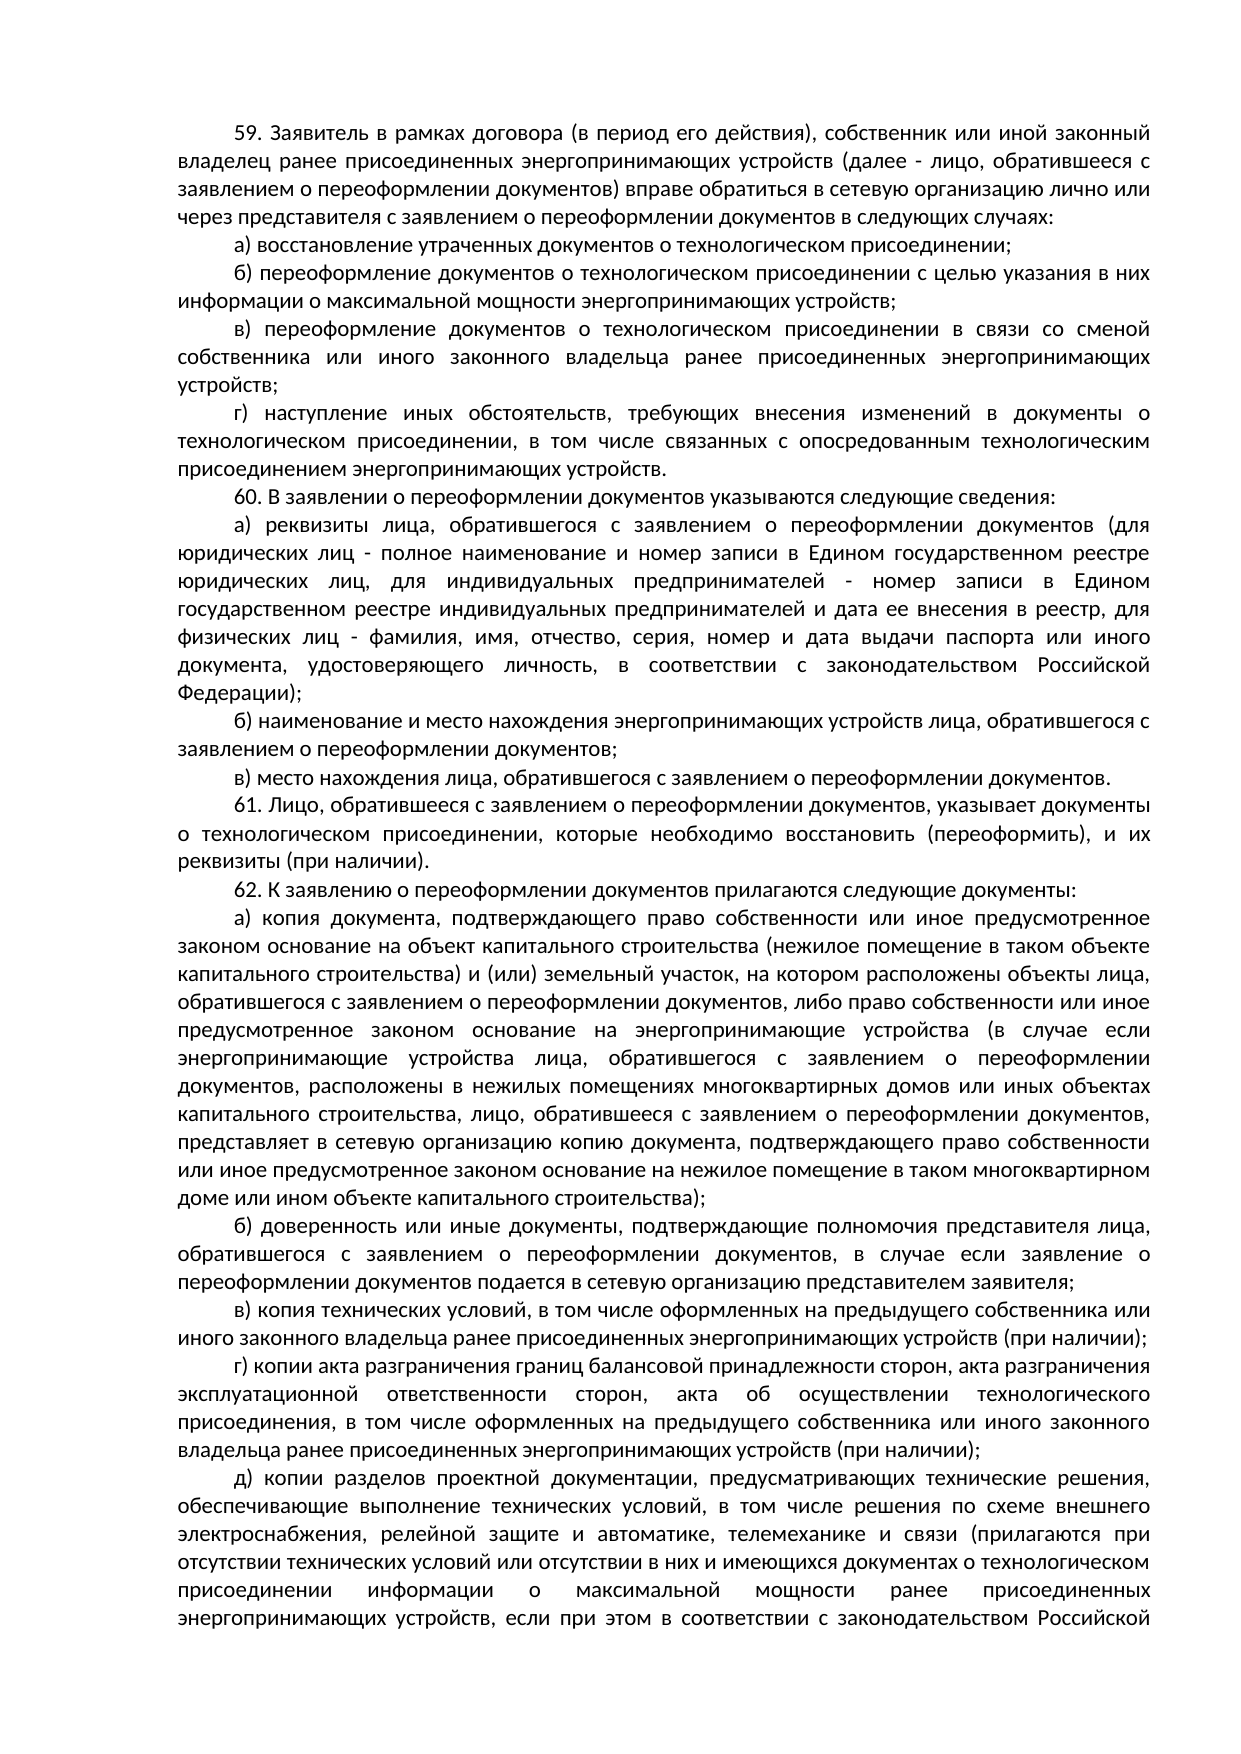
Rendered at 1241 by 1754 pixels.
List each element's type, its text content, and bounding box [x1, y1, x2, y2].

text в) место нахождения лица, обратившегося с заявлением о переоформлении документов. [177, 763, 1152, 791]
text а) реквизиты лица, обратившегося с заявлением о переоформлении документов (для юридических лиц - полное наименование и номер записи в Едином государственном реестре юридических лиц, для индивидуальных предпринимателей - номер записи в Едином государственном реестре индивидуальных предпринимателей и дата ее внесения в реестр, для физических лиц - фамилия, имя, отчество, серия, номер и дата выдачи паспорта или иного документа, удостоверяющего личность, в соответствии с законодательством Российской Федерации); [177, 510, 1152, 707]
text б) переоформление документов о технологическом присоединении с целью указания в них информации о максимальной мощности энергопринимающих устройств; [177, 258, 1152, 314]
text б) наименование и место нахождения энергопринимающих устройств лица, обратившегося с заявлением о переоформлении документов; [177, 707, 1152, 763]
text 61. Лицо, обратившееся с заявлением о переоформлении документов, указывает документы о технологическом присоединении, которые необходимо восстановить (переоформить), и их реквизиты (при наличии). [177, 791, 1152, 875]
text г) наступление иных обстоятельств, требующих внесения изменений в документы о технологическом присоединении, в том числе связанных с опосредованным технологическим присоединением энергопринимающих устройств. [177, 398, 1152, 482]
text 59. Заявитель в рамках договора (в период его действия), собственник или иной законный владелец ранее присоединенных энергопринимающих устройств (далее - лицо, обратившееся с заявлением о переоформлении документов) вправе обратиться в сетевую организацию лично или через представителя с заявлением о переоформлении документов в следующих случаях: [177, 118, 1152, 230]
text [177, 1463, 1152, 1631]
text б) доверенность или иные документы, подтверждающие полномочия представителя лица, обратившегося с заявлением о переоформлении документов, в случае если заявление о переоформлении документов подается в сетевую организацию представителем заявителя; [177, 1211, 1152, 1295]
text 62. К заявлению о переоформлении документов прилагаются следующие документы: [177, 875, 1152, 903]
text а) копия документа, подтверждающего право собственности или иное предусмотренное законом основание на объект капитального строительства (нежилое помещение в таком объекте капитального строительства) и (или) земельный участок, на котором расположены объекты лица, обратившегося с заявлением о переоформлении документов, либо право собственности или иное предусмотренное законом основание на энергопринимающие устройства (в случае если энергопринимающие устройства лица, обратившегося с заявлением о переоформлении документов, расположены в нежилых помещениях многоквартирных домов или иных объектах капитального строительства, лицо, обратившееся с заявлением о переоформлении документов, представляет в сетевую организацию копию документа, подтверждающего право собственности или иное предусмотренное законом основание на нежилое помещение в таком многоквартирном доме или ином объекте капитального строительства); [177, 903, 1152, 1211]
text в) копия технических условий, в том числе оформленных на предыдущего собственника или иного законного владельца ранее присоединенных энергопринимающих устройств (при наличии); [177, 1295, 1152, 1351]
text в) переоформление документов о технологическом присоединении в связи со сменой собственника или иного законного владельца ранее присоединенных энергопринимающих устройств; [177, 314, 1152, 398]
text а) восстановление утраченных документов о технологическом присоединении; [177, 230, 1152, 258]
text 60. В заявлении о переоформлении документов указываются следующие сведения: [177, 482, 1152, 510]
text г) копии акта разграничения границ балансовой принадлежности сторон, акта разграничения эксплуатационной ответственности сторон, акта об осуществлении технологического присоединения, в том числе оформленных на предыдущего собственника или иного законного владельца ранее присоединенных энергопринимающих устройств (при наличии); [177, 1351, 1152, 1463]
